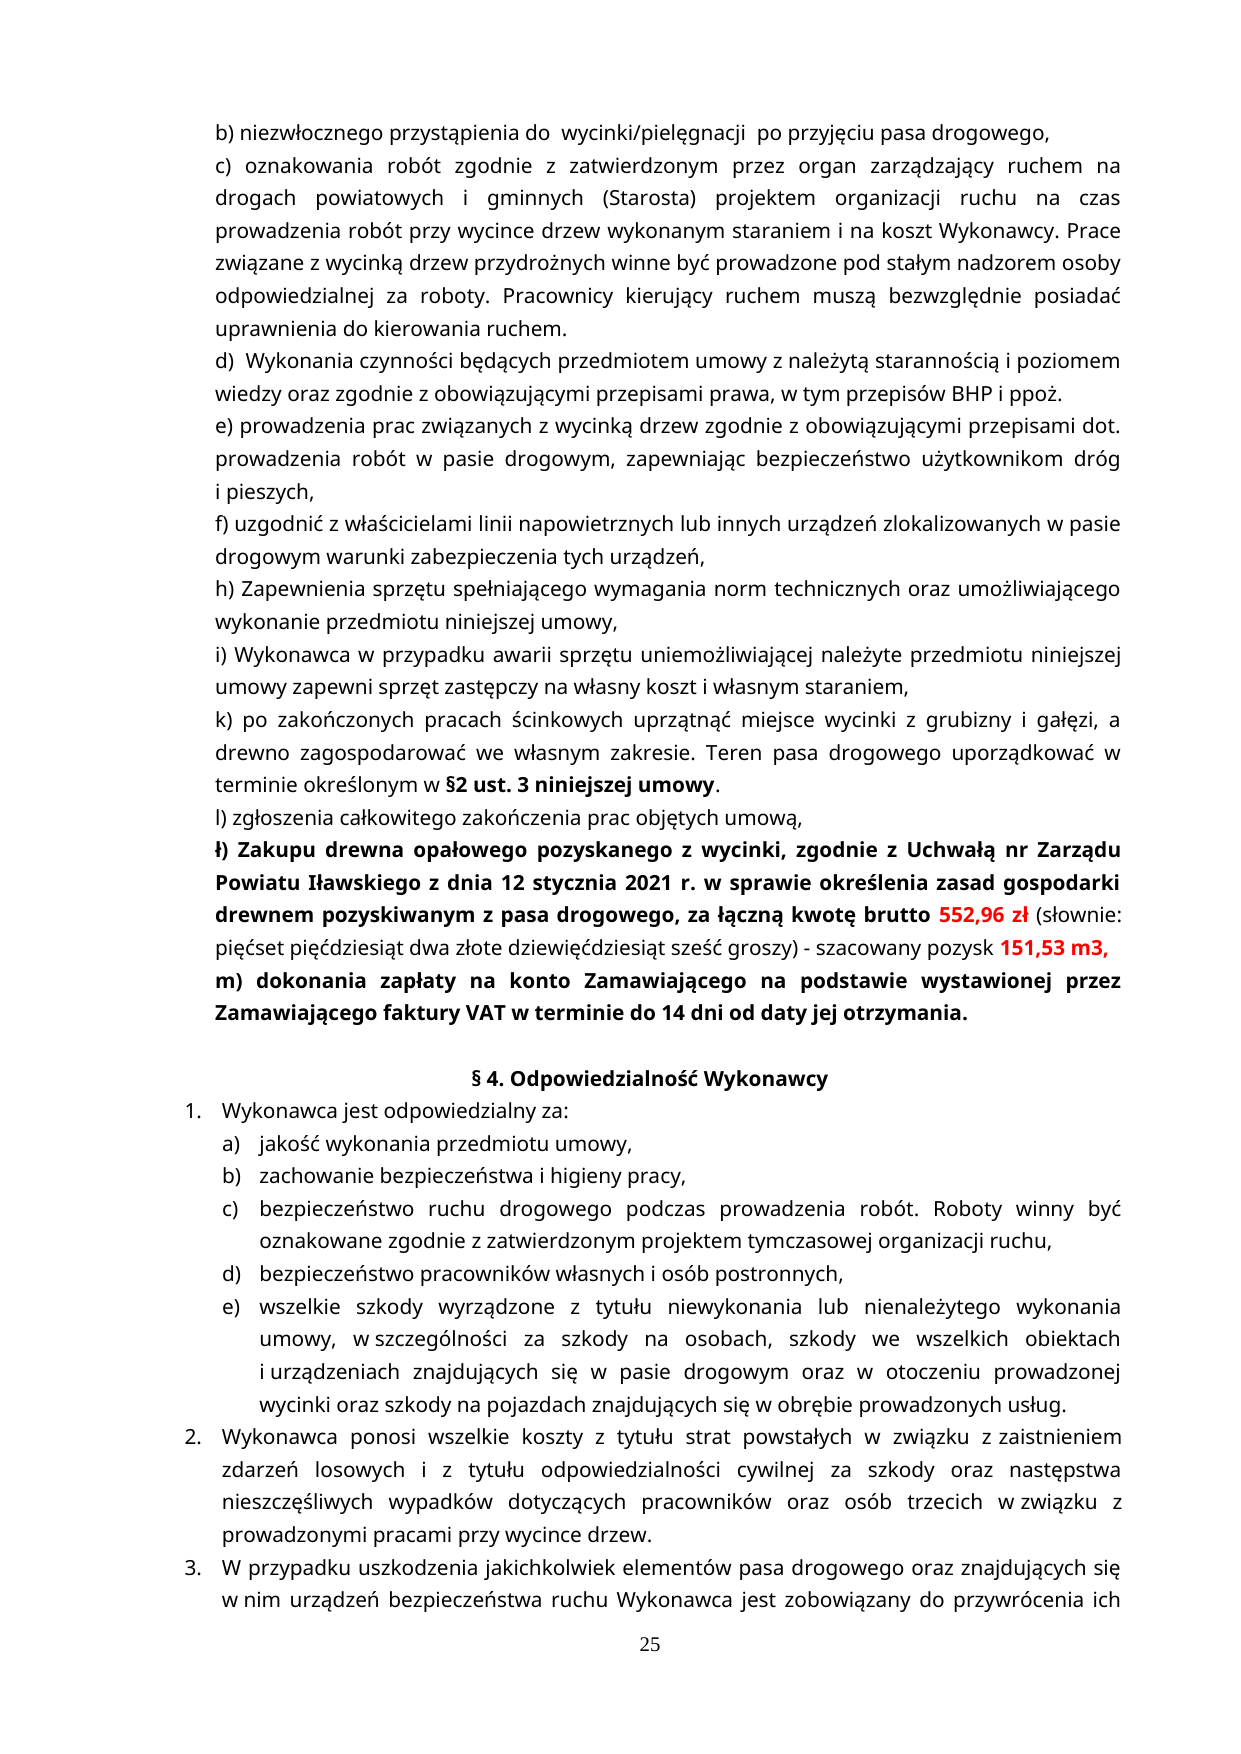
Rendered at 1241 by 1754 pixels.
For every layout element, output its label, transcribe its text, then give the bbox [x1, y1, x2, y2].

text c) oznakowania robót zgodnie z zatwierdzonym przez organ zarządzający ruchem na drogach powiatowych i gminnych (Starosta) projektem organizacji ruchu na czas prowadzenia robót przy wycince drzew wykonanym staraniem i na koszt Wykonawcy. Prace związane z wycinką drzew przydrożnych winne być prowadzone pod stałym nadzorem osoby odpowiedzialnej za roboty. Pracownicy kierujący ruchem muszą bezwzględnie posiadać uprawnienia do kierowania ruchem. [215, 151, 1122, 342]
list bezpieczeństwo ruchu drogowego podczas prowadzenia robót. Roboty winny być oznakowane zgodnie z zatwierdzonym projektem tymczasowej organizacji ruchu, [222, 1194, 1122, 1255]
text f) uzgodnić z właścicielami linii napowietrznych lub innych urządzeń zlokalizowanych w pasie drogowym warunki zabezpieczenia tych urządzeń, [215, 509, 1122, 570]
text k) po zakończonych pracach ścinkowych uprzątnąć miejsce wycinki z grubizny i gałęzi, a drewno zagospodarować we własnym zakresie. Teren pasa drogowego uporządkować w terminie określonym w §2 ust. 3 niniejszej umowy. [215, 705, 1122, 799]
text ł) Zakupu drewna opałowego pozyskanego z wycinki, zgodnie z Uchwałą nr Zarządu Powiatu Iławskiego z dnia 12 stycznia 2021 r. w sprawie określenia zasad gospodarki drewnem pozyskiwanym z pasa drogowego, za łączną kwotę brutto 552,96 zł (słownie: pięćset pięćdziesiąt dwa złote dziewięćdziesiąt sześć groszy) - szacowany pozysk 151,53 m3, [215, 835, 1122, 962]
list bezpieczeństwo pracowników własnych i osób postronnych, [222, 1259, 1122, 1288]
text d) Wykonania czynności będących przedmiotem umowy z należytą starannością i poziomem wiedzy oraz zgodnie z obowiązującymi przepisami prawa, w tym przepisów BHP i ppoż. [215, 346, 1122, 407]
list jakość wykonania przedmiotu umowy, [222, 1129, 1122, 1157]
text e) prowadzenia prac związanych z wycinką drzew zgodnie z obowiązującymi przepisami dot. prowadzenia robót w pasie drogowym, zapewniając bezpieczeństwo użytkownikom dróg i pieszych, [215, 412, 1122, 505]
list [184, 1553, 1122, 1614]
text i) Wykonawca w przypadku awarii sprzętu uniemożliwiającej należyte przedmiotu niniejszej umowy zapewni sprzęt zastępczy na własny koszt i własnym staraniem, [215, 640, 1122, 701]
text b) niezwłocznego przystąpienia do wycinki/pielęgnacji po przyjęciu pasa drogowego, [215, 118, 1122, 147]
list Wykonawca ponosi wszelkie koszty z tytułu strat powstałych w związku z zaistnieniem zdarzeń losowych i z tytułu odpowiedzialności cywilnej za szkody oraz następstwa nieszczęśliwych wypadków dotyczących pracowników oraz osób trzecich w związku z prowadzonymi pracami przy wycince drzew. [184, 1422, 1122, 1548]
list Wykonawca jest odpowiedzialny za: [184, 1096, 1122, 1125]
text § 4. Odpowiedzialność Wykonawcy [177, 1064, 1122, 1092]
text h) Zapewnienia sprzętu spełniającego wymagania norm technicznych oraz umożliwiającego wykonanie przedmiotu niniejszej umowy, [215, 574, 1122, 636]
text l) zgłoszenia całkowitego zakończenia prac objętych umową, [215, 803, 1122, 831]
list zachowanie bezpieczeństwa i higieny pracy, [222, 1161, 1122, 1190]
list wszelkie szkody wyrządzone z tytułu niewykonania lub nienależytego wykonania umowy, w szczególności za szkody na osobach, szkody we wszelkich obiektach i urządzeniach znajdujących się w pasie drogowym oraz w otoczeniu prowadzonej wycinki oraz szkody na pojazdach znajdujących się w obrębie prowadzonych usług. [222, 1292, 1122, 1418]
text m) dokonania zapłaty na konto Zamawiającego na podstawie wystawionej przez Zamawiającego faktury VAT w terminie do 14 dni od daty jej otrzymania. [215, 966, 1122, 1027]
